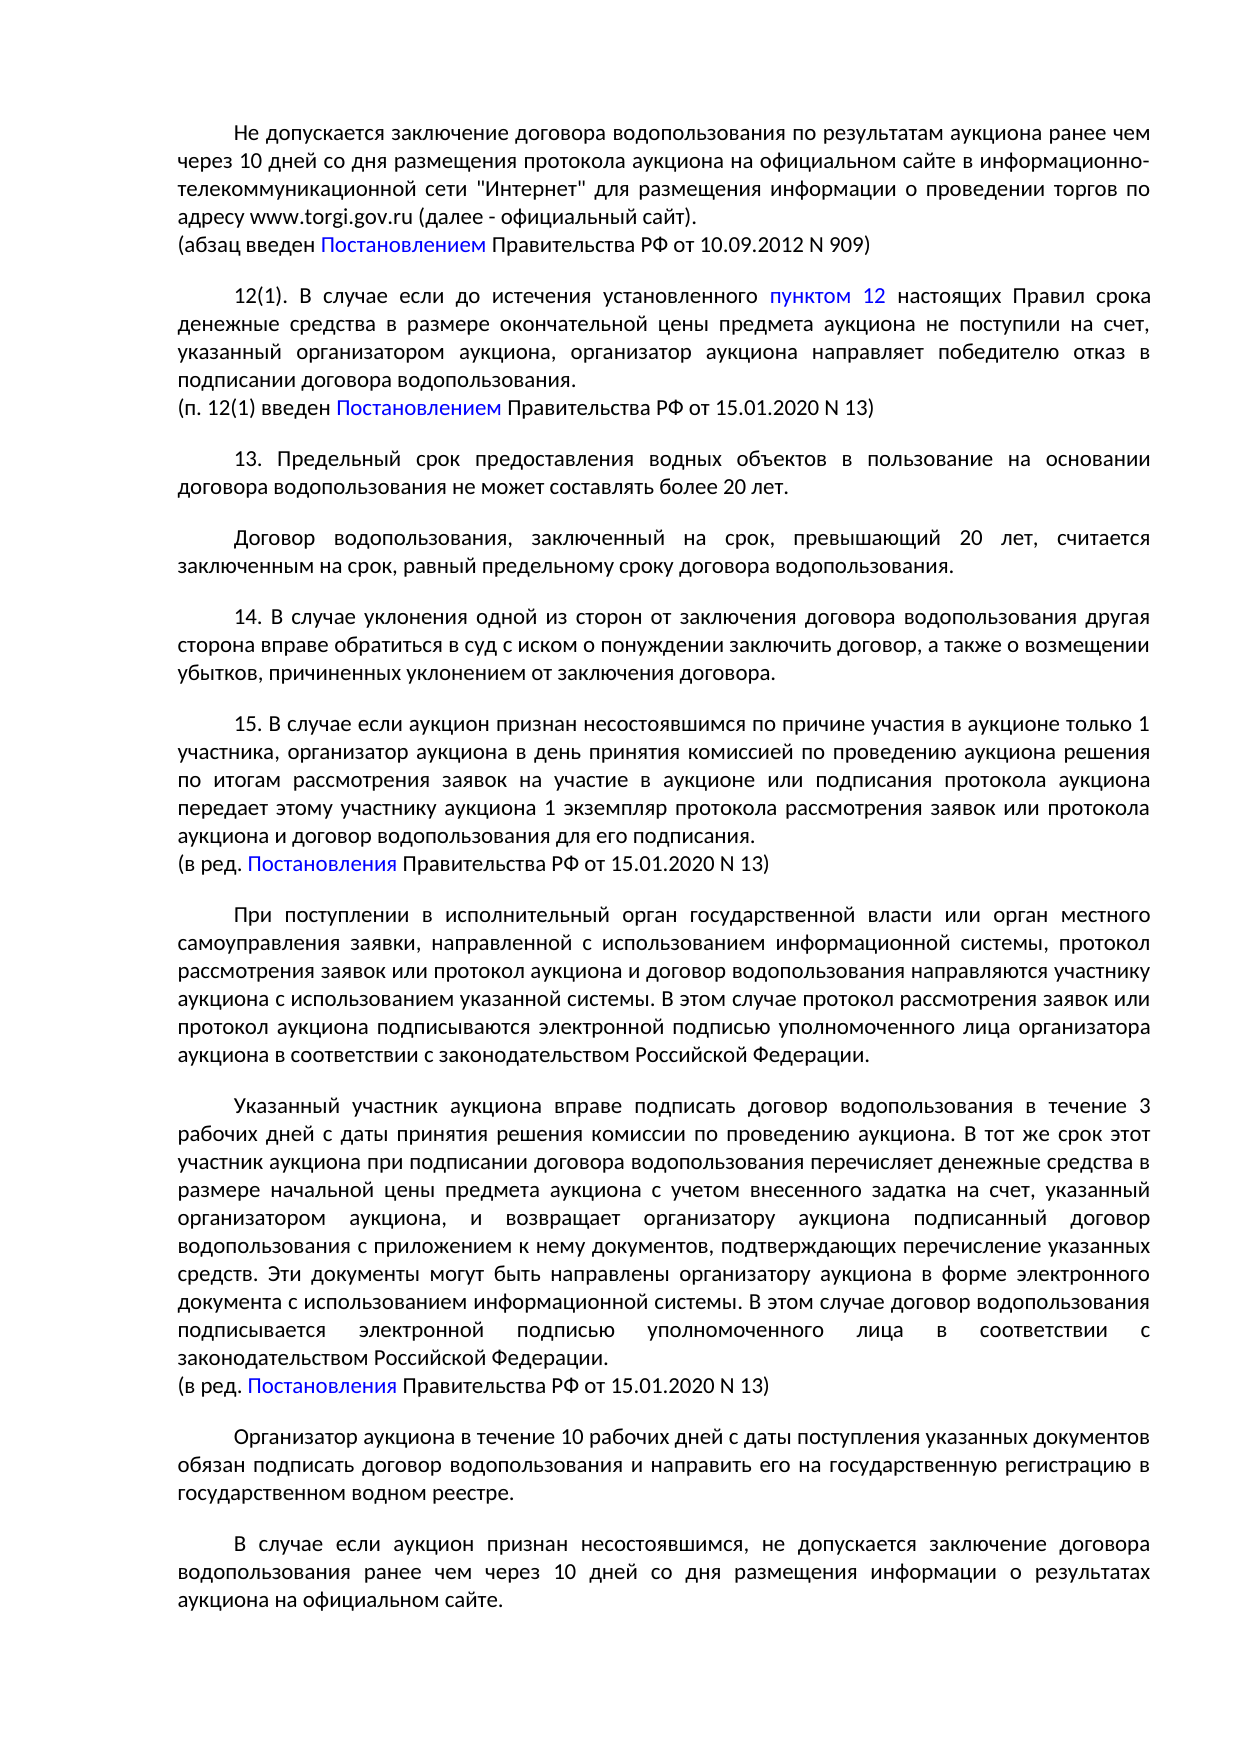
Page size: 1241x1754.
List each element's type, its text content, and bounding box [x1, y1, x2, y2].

text В случае если аукцион признан несостоявшимся, не допускается заключение договора водопользования ранее чем через 10 дней со дня размещения информации о результатах аукциона на официальном сайте. [177, 1529, 1152, 1613]
text Договор водопользования, заключенный на срок, превышающий 20 лет, считается заключенным на срок, равный предельному сроку договора водопользования. [177, 523, 1152, 579]
text 12(1). В случае если до истечения установленного пунктом 12 настоящих Правил срока денежные средства в размере окончательной цены предмета аукциона не поступили на счет, указанный организатором аукциона, организатор аукциона направляет победителю отказ в подписании договора водопользования. [177, 281, 1152, 393]
text 13. Предельный срок предоставления водных объектов в пользование на основании договора водопользования не может составлять более 20 лет. [177, 444, 1152, 500]
text 14. В случае уклонения одной из сторон от заключения договора водопользования другая сторона вправе обратиться в суд с иском о понуждении заключить договор, а также о возмещении убытков, причиненных уклонением от заключения договора. [177, 602, 1152, 686]
text При поступлении в исполнительный орган государственной власти или орган местного самоуправления заявки, направленной с использованием информационной системы, протокол рассмотрения заявок или протокол аукциона и договор водопользования направляются участнику аукциона с использованием указанной системы. В этом случае протокол рассмотрения заявок или протокол аукциона подписываются электронной подписью уполномоченного лица организатора аукциона в соответствии с законодательством Российской Федерации. [177, 900, 1152, 1068]
text (в ред. Постановления Правительства РФ от 15.01.2020 N 13) [177, 1371, 1152, 1399]
text 15. В случае если аукцион признан несостоявшимся по причине участия в аукционе только 1 участника, организатор аукциона в день принятия комиссией по проведению аукциона решения по итогам рассмотрения заявок на участие в аукционе или подписания протокола аукциона передает этому участнику аукциона 1 экземпляр протокола рассмотрения заявок или протокола аукциона и договор водопользования для его подписания. [177, 709, 1152, 849]
text (абзац введен Постановлением Правительства РФ от 10.09.2012 N 909) [177, 230, 1152, 258]
text Организатор аукциона в течение 10 рабочих дней с даты поступления указанных документов обязан подписать договор водопользования и направить его на государственную регистрацию в государственном водном реестре. [177, 1422, 1152, 1506]
text (п. 12(1) введен Постановлением Правительства РФ от 15.01.2020 N 13) [177, 393, 1152, 421]
text Не допускается заключение договора водопользования по результатам аукциона ранее чем через 10 дней со дня размещения протокола аукциона на официальном сайте в информационно-телекоммуникационной сети "Интернет" для размещения информации о проведении торгов по адресу www.torgi.gov.ru (далее - официальный сайт). [177, 118, 1152, 230]
text (в ред. Постановления Правительства РФ от 15.01.2020 N 13) [177, 849, 1152, 877]
text Указанный участник аукциона вправе подписать договор водопользования в течение 3 рабочих дней с даты принятия решения комиссии по проведению аукциона. В тот же срок этот участник аукциона при подписании договора водопользования перечисляет денежные средства в размере начальной цены предмета аукциона с учетом внесенного задатка на счет, указанный организатором аукциона, и возвращает организатору аукциона подписанный договор водопользования с приложением к нему документов, подтверждающих перечисление указанных средств. Эти документы могут быть направлены организатору аукциона в форме электронного документа с использованием информационной системы. В этом случае договор водопользования подписывается электронной подписью уполномоченного лица в соответствии с законодательством Российской Федерации. [177, 1091, 1152, 1371]
